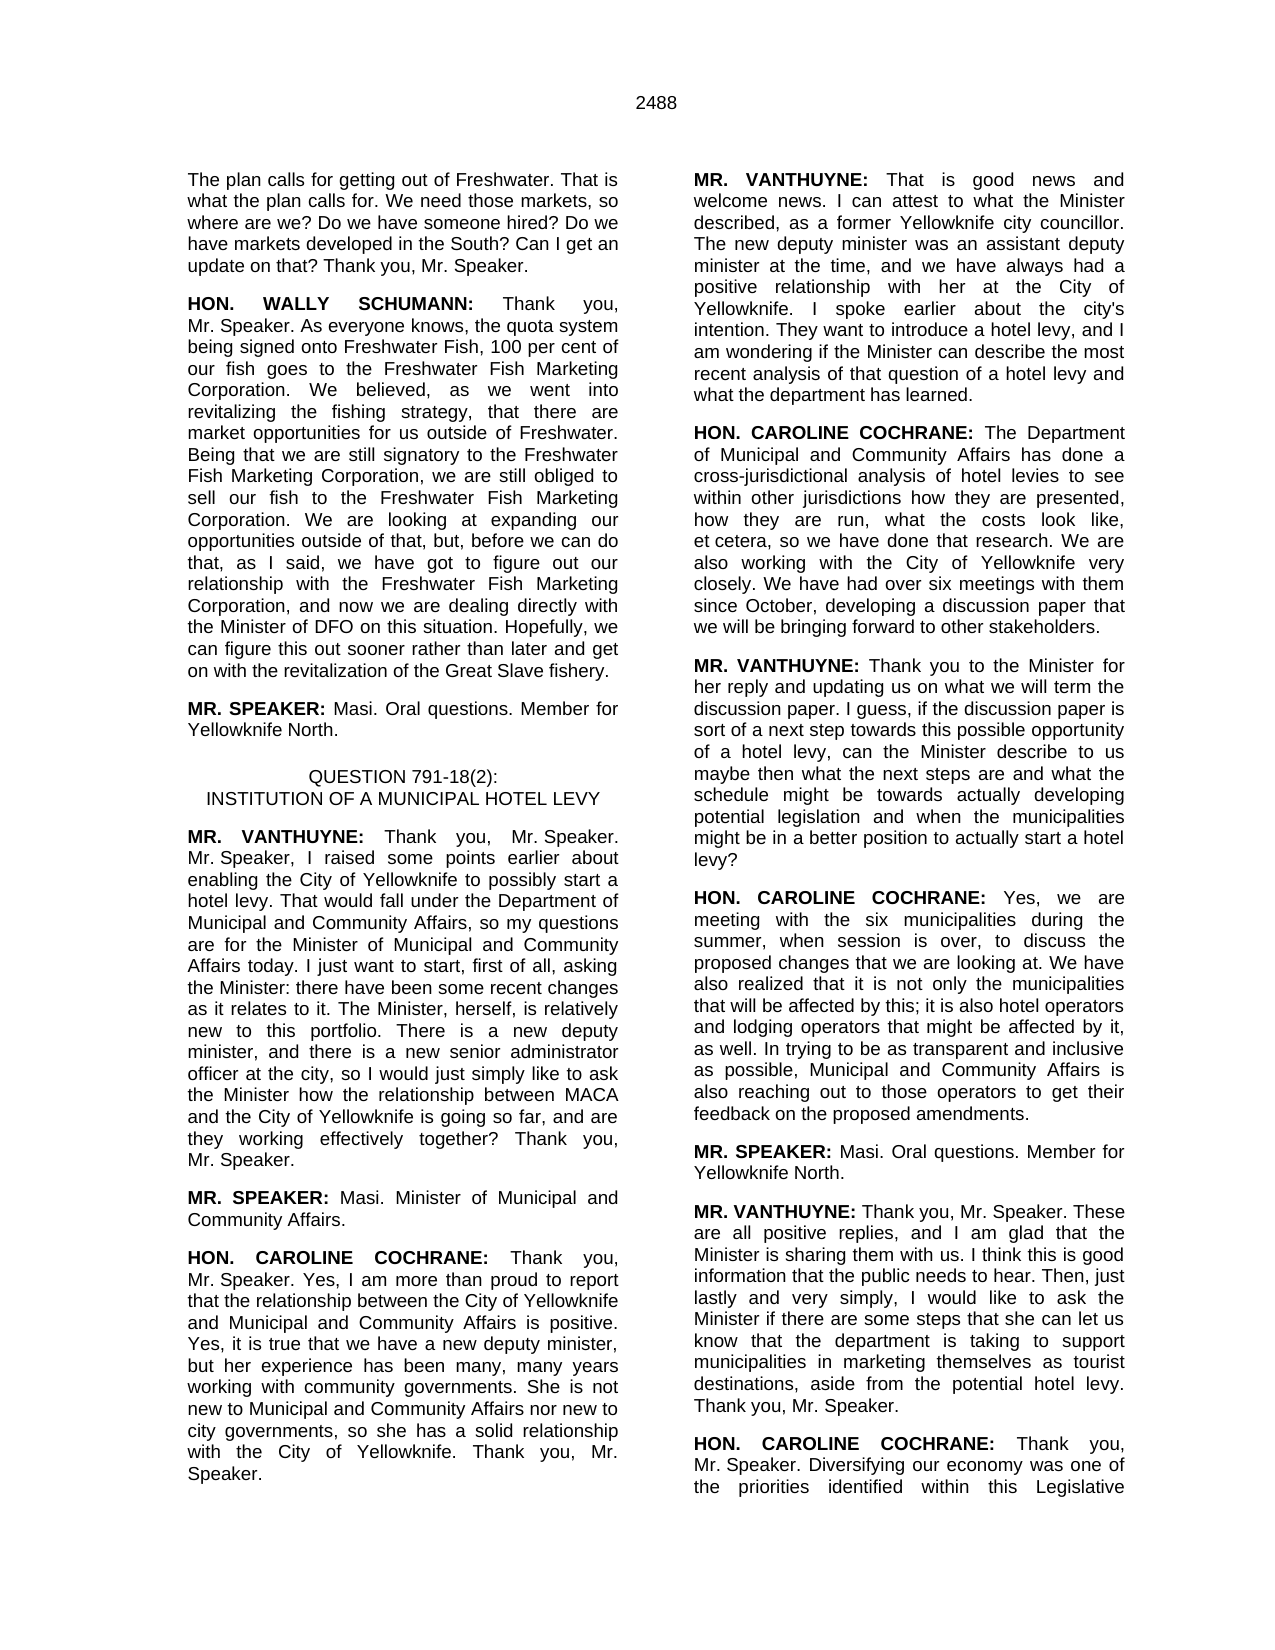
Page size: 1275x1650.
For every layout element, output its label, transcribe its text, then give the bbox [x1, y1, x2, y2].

text HON. CAROLINE COCHRANE: The Department of Municipal and Community Affairs has done a cross-jurisdictional analysis of hotel levies to see within other jurisdictions how they are presented, how they are run, what the costs look like, et cetera, so we have done that research. We are also working with the City of Yellowknife very closely. We have had over six meetings with them since October, developing a discussion paper that we will be bringing forward to other stakeholders. [694, 422, 1125, 638]
text HON. WALLY SCHUMANN: Thank you, Mr. Speaker. As everyone knows, the quota system being signed onto Freshwater Fish, 100 per cent of our fish goes to the Freshwater Fish Marketing Corporation. We believed, as we went into revitalizing the fishing strategy, that there are market opportunities for us outside of Freshwater. Being that we are still signatory to the Freshwater Fish Marketing Corporation, we are still obliged to sell our fish to the Freshwater Fish Marketing Corporation. We are looking at expanding our opportunities outside of that, but, before we can do that, as I said, we have got to figure out our relationship with the Freshwater Fish Marketing Corporation, and now we are dealing directly with the Minister of DFO on this situation. Hopefully, we can figure this out sooner rather than later and get on with the revitalization of the Great Slave fishery. [187, 293, 619, 681]
text MR. VANTHUYNE: That is good news and welcome news. I can attest to what the Minister described, as a former Yellowknife city councillor. The new deputy minister was an assistant deputy minister at the time, and we have always had a positive relationship with her at the City of Yellowknife. I spoke earlier about the city's intention. They want to introduce a hotel levy, and I am wondering if the Minister can describe the most recent analysis of that question of a hotel levy and what the department has learned. [694, 168, 1125, 406]
text MR. SPEAKER: Masi. Oral questions. Member for Yellowknife North. [187, 698, 619, 741]
text MR. VANTHUYNE: Thank you to the Minister for her reply and updating us on what we will term the discussion paper. I guess, if the discussion paper is sort of a next step towards this possible opportunity of a hotel levy, can the Minister describe to us maybe then what the next steps are and what the schedule might be towards actually developing potential legislation and when the municipalities might be in a better position to actually start a hotel levy? [694, 654, 1125, 870]
text MR. SPEAKER: Masi. Minister of Municipal and Community Affairs. [187, 1187, 619, 1230]
text HON. CAROLINE COCHRANE: Thank you, Mr. Speaker. Yes, I am more than proud to report that the relationship between the City of Yellowknife and Municipal and Community Affairs is positive. Yes, it is true that we have a new deputy minister, but her experience has been many, many years working with community governments. She is not new to Municipal and Community Affairs nor new to city governments, so she has a solid relationship with the City of Yellowknife. Thank you, Mr. Speaker. [187, 1247, 619, 1484]
text HON. CAROLINE COCHRANE: Yes, we are meeting with the six municipalities during the summer, when session is over, to discuss the proposed changes that we are looking at. We have also realized that it is not only the municipalities that will be affected by this; it is also hotel operators and lodging operators that might be affected by it, as well. In trying to be as transparent and inclusive as possible, Municipal and Community Affairs is also reaching out to those operators to get their feedback on the proposed amendments. [694, 887, 1125, 1124]
text MR. VANTHUYNE: Thank you, Mr. Speaker. Mr. Speaker, I raised some points earlier about enabling the City of Yellowknife to possibly start a hotel levy. That would fall under the Department of Municipal and Community Affairs, so my questions are for the Minister of Municipal and Community Affairs today. I just want to start, first of all, asking the Minister: there have been some recent changes as it relates to it. The Minister, herself, is relatively new to this portfolio. There is a new deputy minister, and there is a new senior administrator officer at the city, so I would just simply like to ask the Minister how the relationship between MACA and the City of Yellowknife is going so far, and are they working effectively together? Thank you, Mr. Speaker. [187, 826, 619, 1171]
text MR. VANTHUYNE: Thank you, Mr. Speaker. These are all positive replies, and I am glad that the Minister is sharing them with us. I think this is good information that the public needs to hear. Then, just lastly and very simply, I would like to ask the Minister if there are some steps that she can let us know that the department is taking to support municipalities in marketing themselves as tourist destinations, aside from the potential hotel levy. Thank you, Mr. Speaker. [694, 1200, 1125, 1416]
text MR. SPEAKER: Masi. Oral questions. Member for Yellowknife North. [694, 1141, 1125, 1184]
subtitle Question 791-18(2): Institution of a Municipal Hotel Levy [187, 766, 619, 809]
